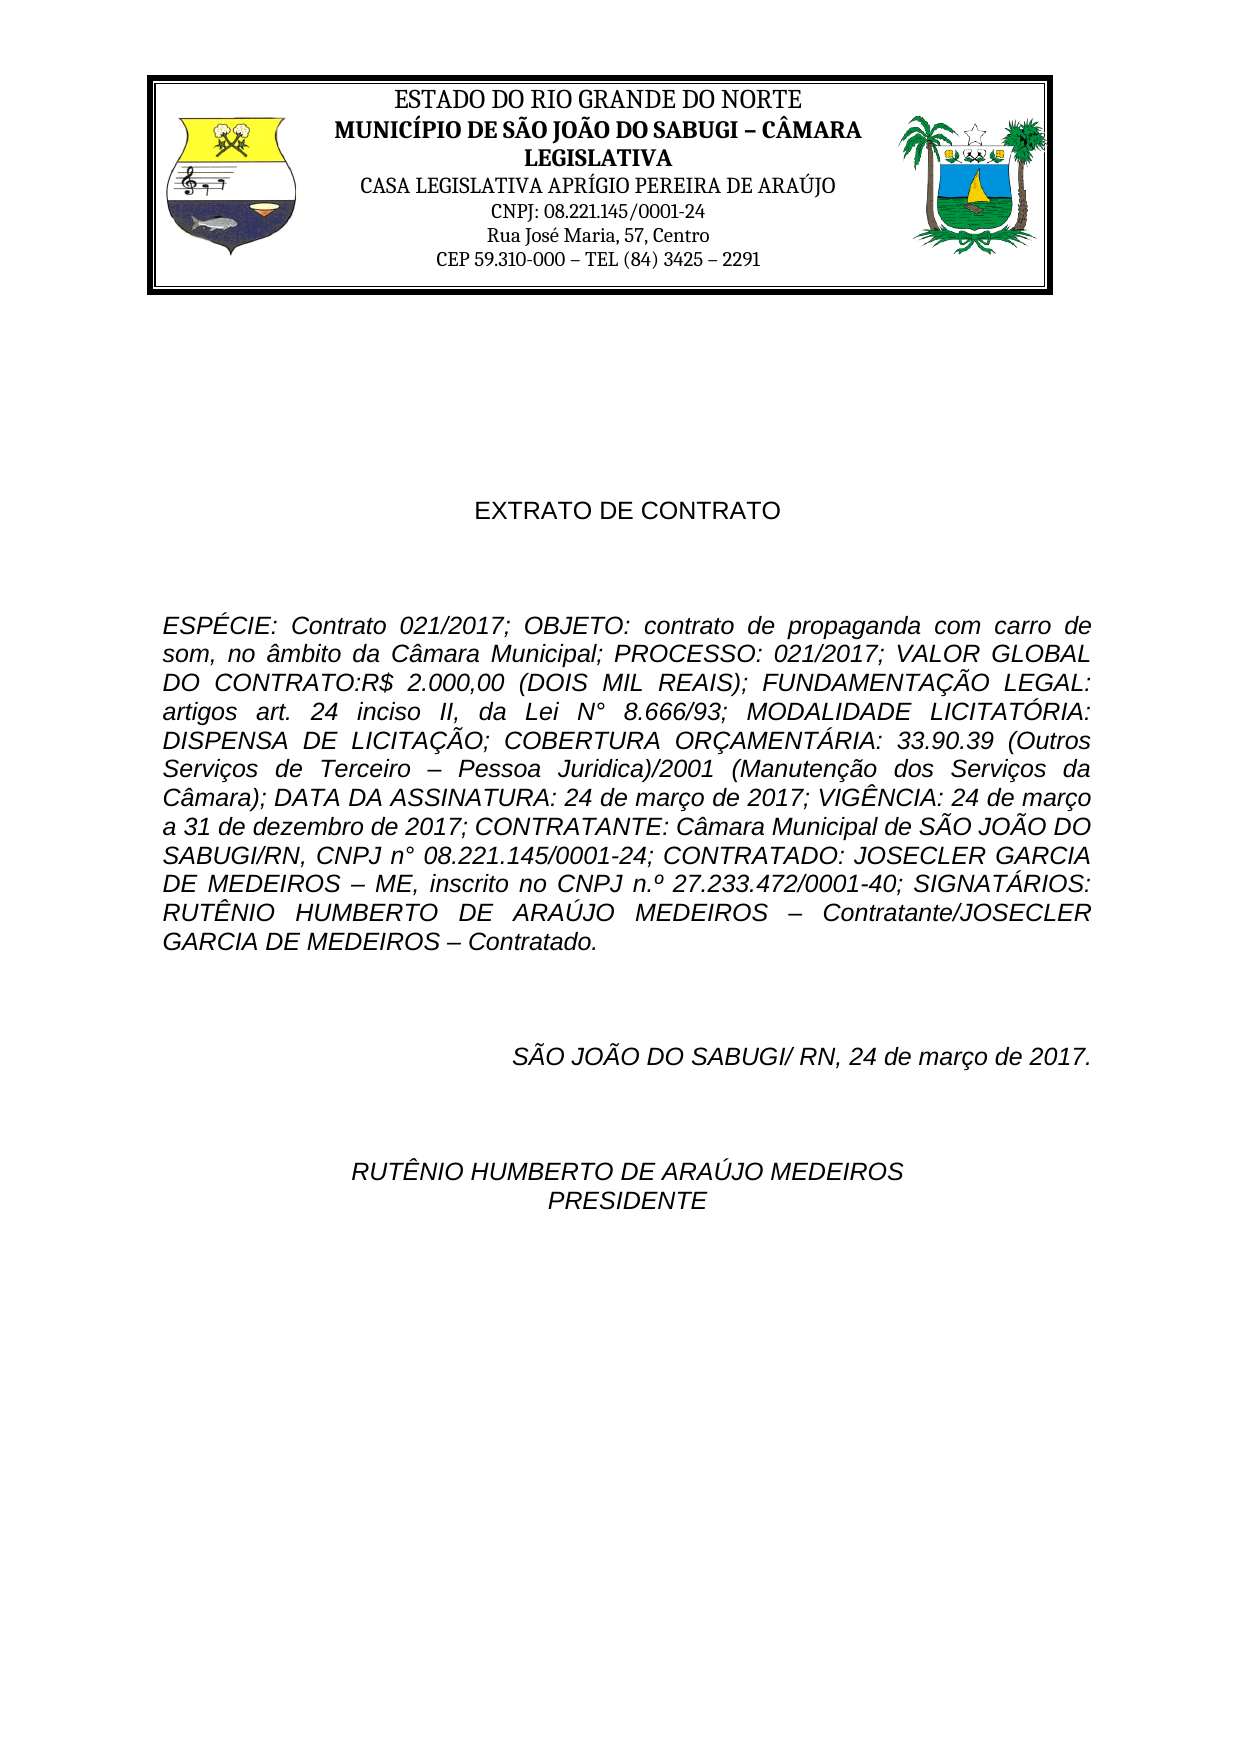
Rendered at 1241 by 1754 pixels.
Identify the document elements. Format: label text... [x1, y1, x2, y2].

text PRESIDENTE [162, 1186, 1092, 1214]
picture [165, 115, 297, 256]
text SÃO JOÃO DO SABUGI/ RN, 24 de março de 2017. [162, 1042, 1092, 1071]
text ESPÉCIE: Contrato 021/2017; OBJETO: contrato de propaganda com carro de som, no âmbito da Câmara Municipal; PROCESSO: 021/2017; VALOR GLOBAL DO CONTRATO:R$ 2.000,00 (DOIS MIL REAIS); FUNDAMENTAÇÃO LEGAL: artigos art. 24 inciso II, da Lei N° 8.666/93; MODALIDADE LICITATÓRIA: DISPENSA DE LICITAÇÃO; COBERTURA ORÇAMENTÁRIA: 33.90.39 (Outros Serviços de Terceiro – Pessoa Juridica)/2001 (Manutenção dos Serviços da Câmara); DATA DA ASSINATURA: 24 de março de 2017; VIGÊNCIA: 24 de março a 31 de dezembro de 2017; CONTRATANTE: Câmara Municipal de SÃO JOÃO DO SABUGI/RN, CNPJ n° 08.221.145/0001-24; CONTRATADO: JOSECLER GARCIA DE MEDEIROS – ME, inscrito no CNPJ n.º 27.233.472/0001-40; SIGNATÁRIOS: RUTÊNIO HUMBERTO DE ARAÚJO MEDEIROS – Contratante/JOSECLER GARCIA DE MEDEIROS – Contratado. [162, 611, 1092, 956]
text RUTÊNIO HUMBERTO DE ARAÚJO MEDEIROS [162, 1157, 1092, 1186]
picture [897, 115, 1048, 255]
subtitle EXTRATO DE CONTRATO [162, 496, 1092, 525]
